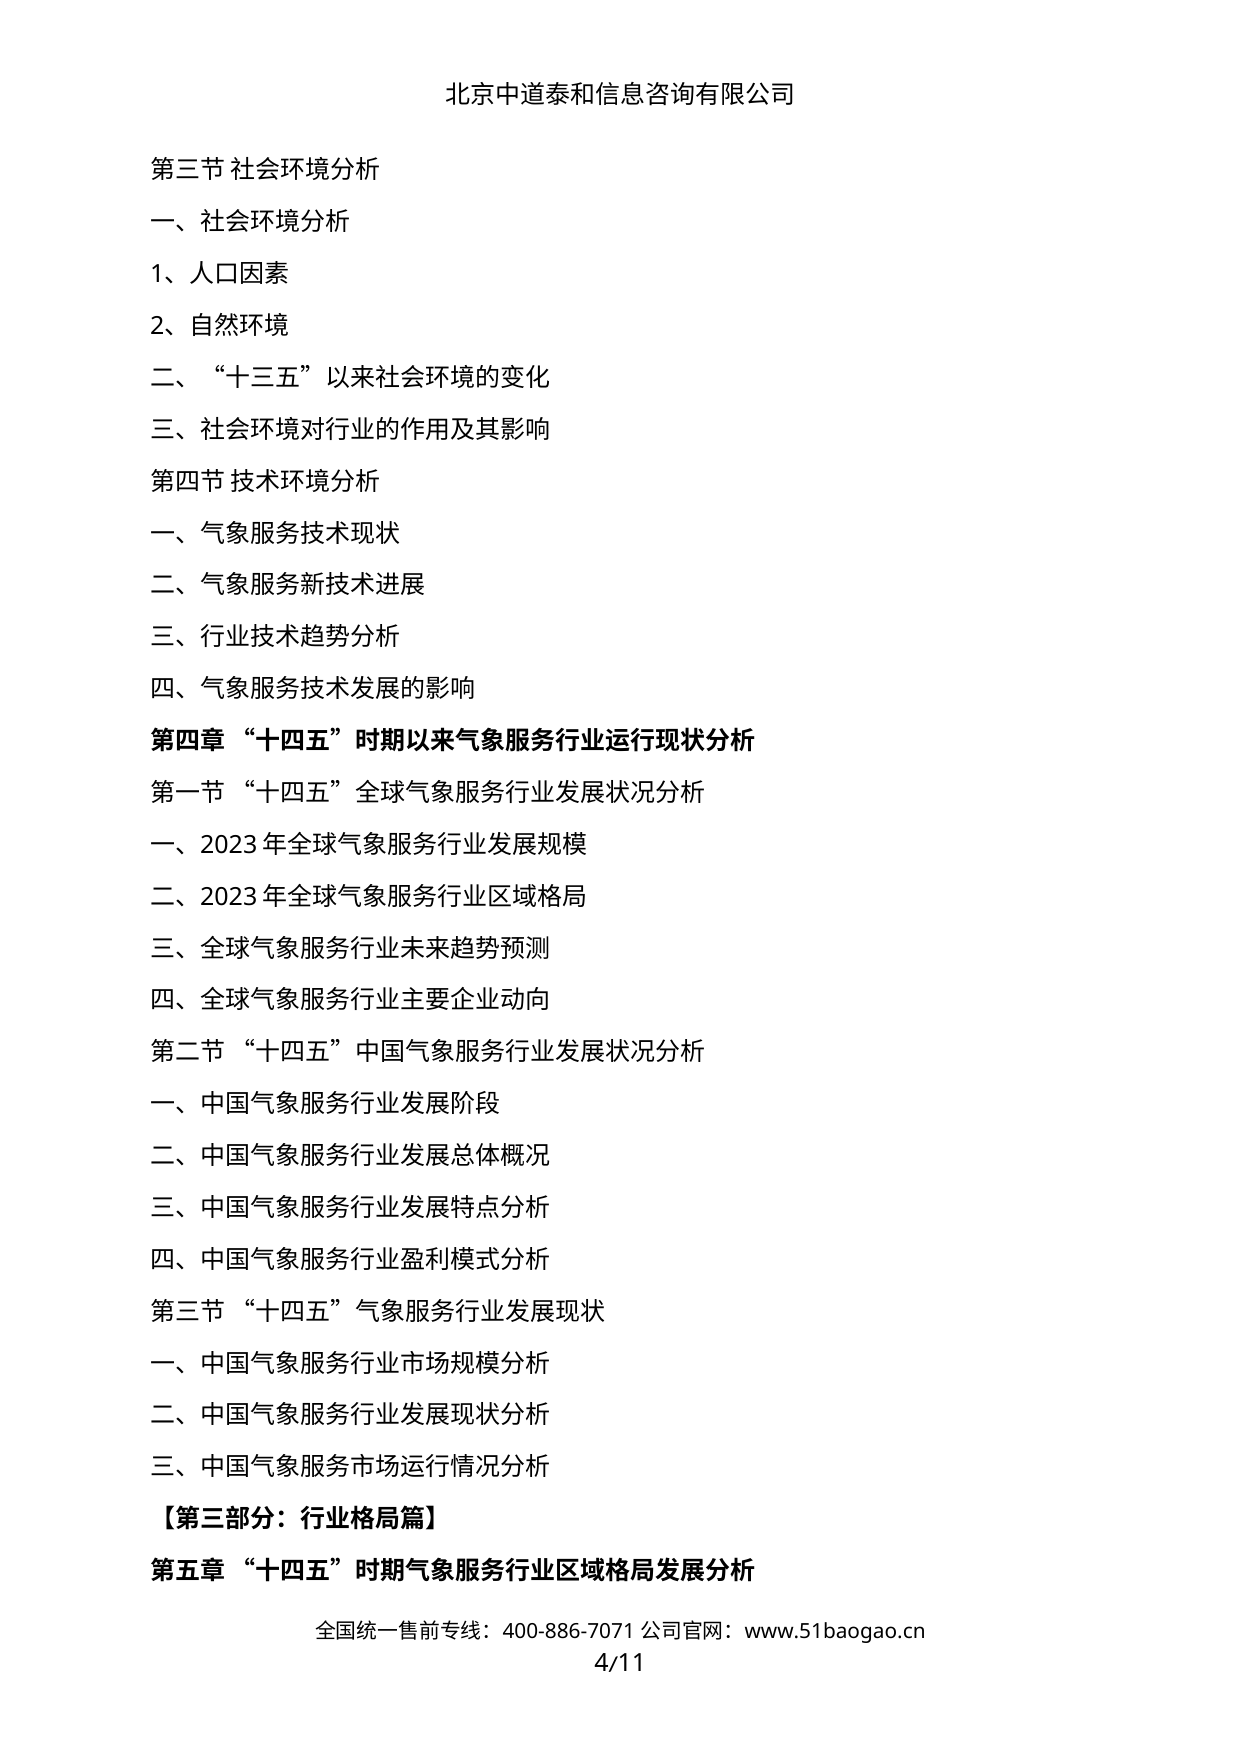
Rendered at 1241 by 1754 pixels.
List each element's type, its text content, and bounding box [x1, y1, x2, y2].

text 四、中国气象服务行业盈利模式分析 [150, 1239, 1090, 1276]
text 三、中国气象服务行业发展特点分析 [150, 1187, 1090, 1224]
text 【第三部分：行业格局篇】 [150, 1499, 1090, 1535]
text 二、2023年全球气象服务行业区域格局 [150, 876, 1090, 912]
text 三、全球气象服务行业未来趋势预测 [150, 928, 1090, 964]
text 一、社会环境分析 [150, 202, 1090, 238]
text 三、行业技术趋势分析 [150, 617, 1090, 653]
text 第四章 “十四五”时期以来气象服务行业运行现状分析 [150, 721, 1090, 757]
text 三、社会环境对行业的作用及其影响 [150, 409, 1090, 446]
text 第四节 技术环境分析 [150, 461, 1090, 497]
text 2、自然环境 [150, 306, 1090, 342]
text 1、人口因素 [150, 254, 1090, 290]
text 一、中国气象服务行业发展阶段 [150, 1084, 1090, 1120]
text 一、中国气象服务行业市场规模分析 [150, 1343, 1090, 1379]
text 二、气象服务新技术进展 [150, 565, 1090, 601]
text 四、全球气象服务行业主要企业动向 [150, 980, 1090, 1016]
text 四、气象服务技术发展的影响 [150, 669, 1090, 705]
text 二、中国气象服务行业发展现状分析 [150, 1395, 1090, 1431]
text 第二节 “十四五”中国气象服务行业发展状况分析 [150, 1032, 1090, 1068]
text 二、“十三五”以来社会环境的变化 [150, 357, 1090, 394]
text 一、2023年全球气象服务行业发展规模 [150, 824, 1090, 861]
text 第三节 社会环境分析 [150, 150, 1090, 186]
text 一、气象服务技术现状 [150, 513, 1090, 549]
text 第一节 “十四五”全球气象服务行业发展状况分析 [150, 772, 1090, 809]
text 第三节 “十四五”气象服务行业发展现状 [150, 1291, 1090, 1327]
text 三、中国气象服务市场运行情况分析 [150, 1447, 1090, 1483]
text 第五章 “十四五”时期气象服务行业区域格局发展分析 [150, 1551, 1090, 1587]
text 二、中国气象服务行业发展总体概况 [150, 1136, 1090, 1172]
